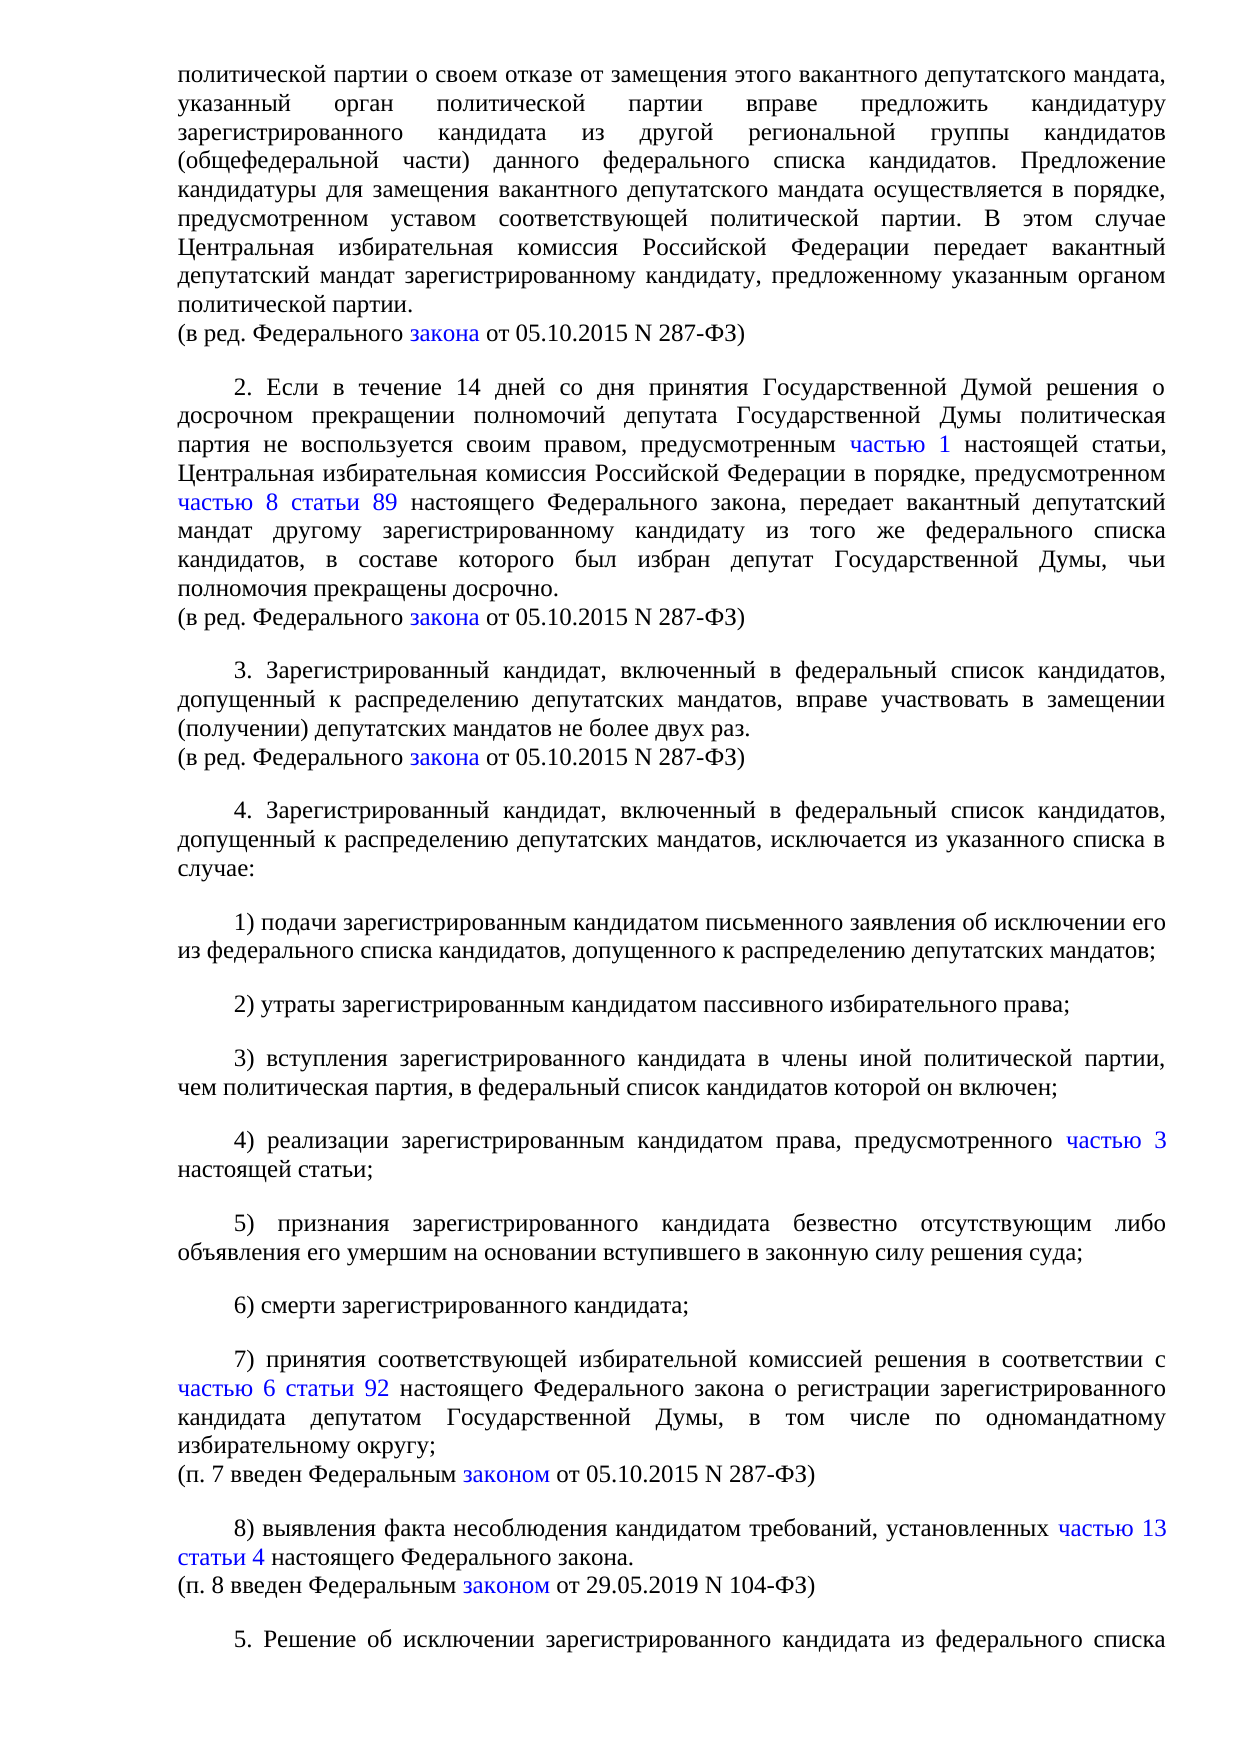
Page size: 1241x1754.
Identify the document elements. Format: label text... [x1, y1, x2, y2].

text (в ред. Федерального закона от 05.10.2015 N 287-ФЗ) [177, 602, 1167, 630]
text 1) подачи зарегистрированным кандидатом письменного заявления об исключении его из федерального списка кандидатов, допущенного к распределению депутатских мандатов; [177, 907, 1167, 964]
text 4. Зарегистрированный кандидат, включенный в федеральный список кандидатов, допущенный к распределению депутатских мандатов, исключается из указанного списка в случае: [177, 795, 1167, 882]
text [177, 59, 1167, 318]
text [177, 1624, 1167, 1653]
text 8) выявления факта несоблюдения кандидатом требований, установленных частью 13 статьи 4 настоящего Федерального закона. [177, 1513, 1167, 1570]
text 6) смерти зарегистрированного кандидата; [177, 1290, 1167, 1319]
text 7) принятия соответствующей избирательной комиссией решения в соответствии с частью 6 статьи 92 настоящего Федерального закона о регистрации зарегистрированного кандидата депутатом Государственной Думы, в том числе по одномандатному избирательному округу; [177, 1344, 1167, 1459]
text 5) признания зарегистрированного кандидата безвестно отсутствующим либо объявления его умершим на основании вступившего в законную силу решения суда; [177, 1208, 1167, 1265]
text (в ред. Федерального закона от 05.10.2015 N 287-ФЗ) [177, 318, 1167, 347]
text (в ред. Федерального закона от 05.10.2015 N 287-ФЗ) [177, 742, 1167, 770]
text 2) утраты зарегистрированным кандидатом пассивного избирательного права; [177, 989, 1167, 1018]
text (п. 7 введен Федеральным законом от 05.10.2015 N 287-ФЗ) [177, 1459, 1167, 1488]
text 3. Зарегистрированный кандидат, включенный в федеральный список кандидатов, допущенный к распределению депутатских мандатов, вправе участвовать в замещении (получении) депутатских мандатов не более двух раз. [177, 655, 1167, 742]
text 3) вступления зарегистрированного кандидата в члены иной политической партии, чем политическая партия, в федеральный список кандидатов которой он включен; [177, 1043, 1167, 1100]
text 4) реализации зарегистрированным кандидатом права, предусмотренного частью 3 настоящей статьи; [177, 1125, 1167, 1183]
text 2. Если в течение 14 дней со дня принятия Государственной Думой решения о досрочном прекращении полномочий депутата Государственной Думы политическая партия не воспользуется своим правом, предусмотренным частью 1 настоящей статьи, Центральная избирательная комиссия Российской Федерации в порядке, предусмотренном частью 8 статьи 89 настоящего Федерального закона, передает вакантный депутатский мандат другому зарегистрированному кандидату из того же федерального списка кандидатов, в составе которого был избран депутат Государственной Думы, чьи полномочия прекращены досрочно. [177, 372, 1167, 602]
text (п. 8 введен Федеральным законом от 29.05.2019 N 104-ФЗ) [177, 1570, 1167, 1599]
